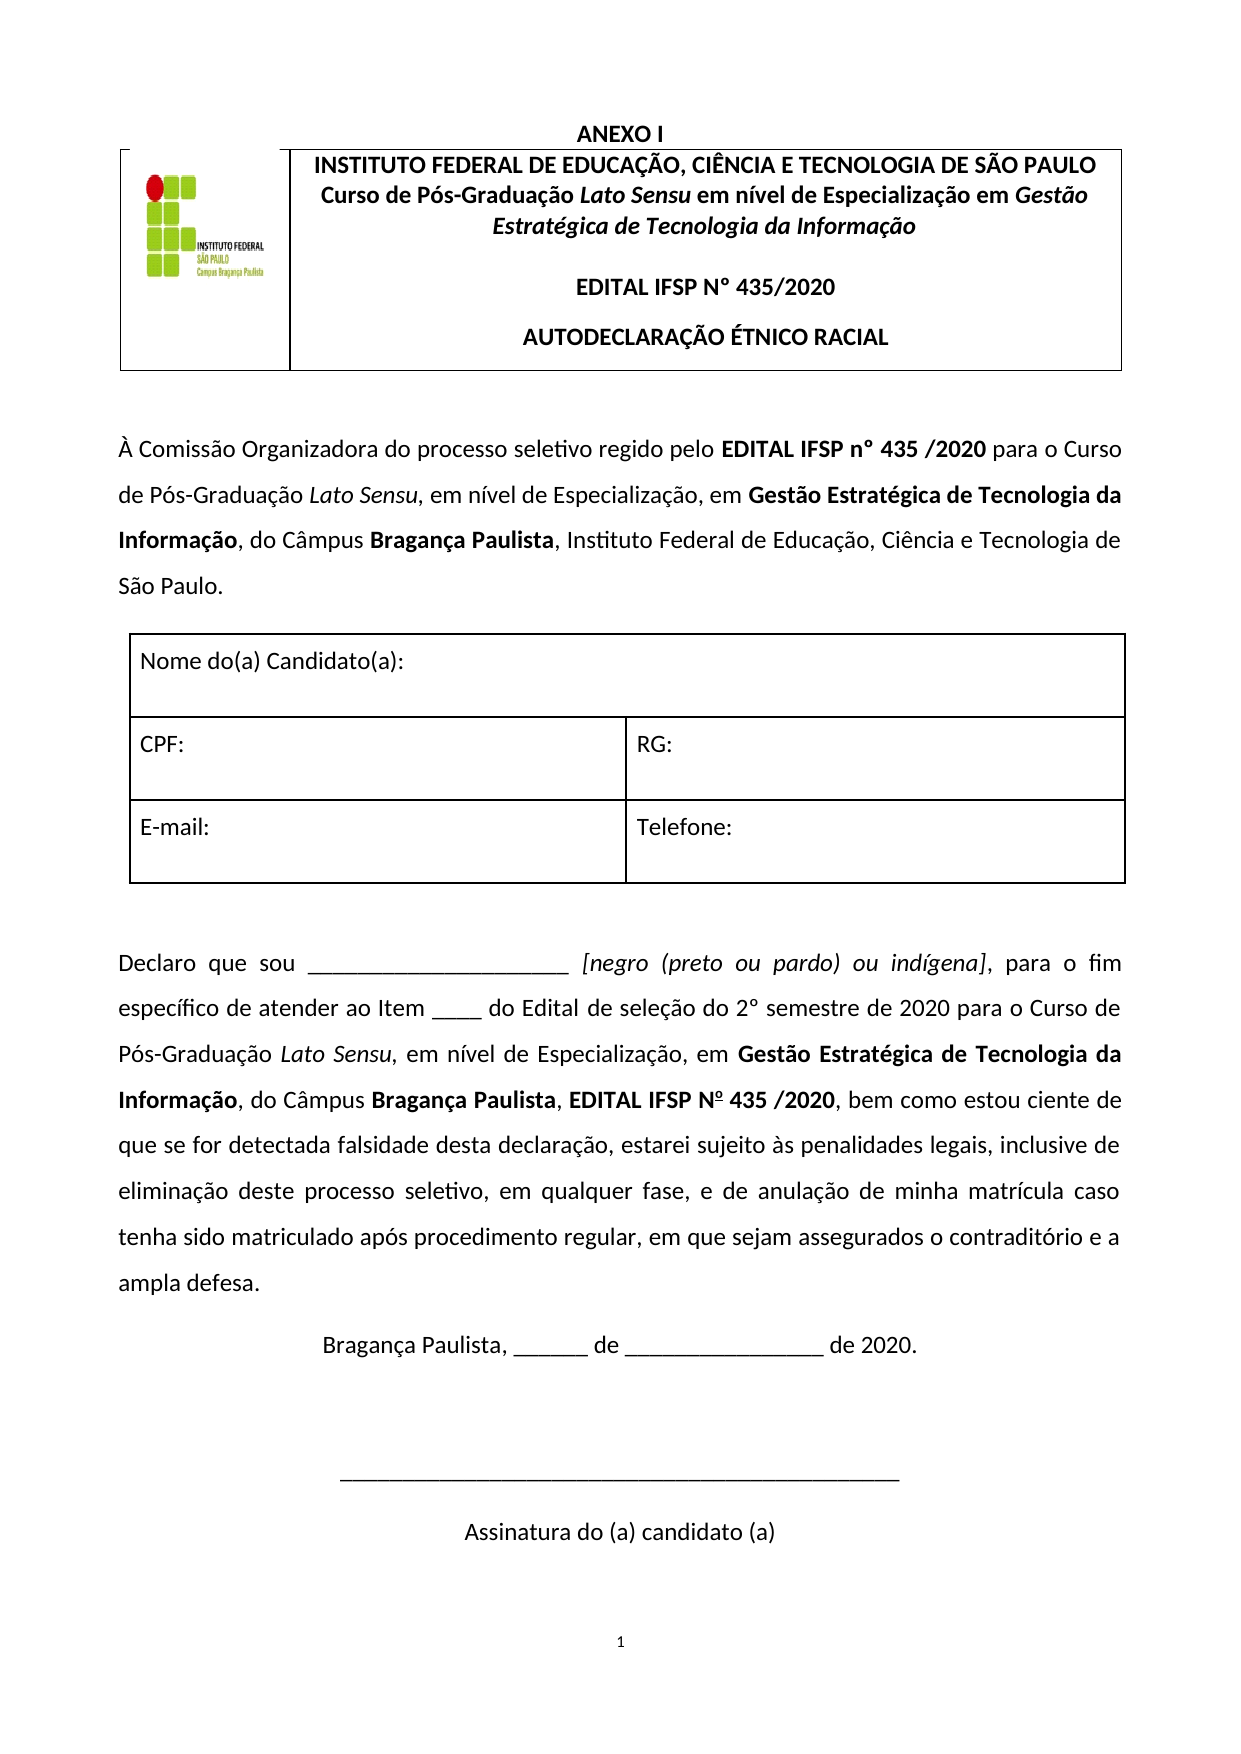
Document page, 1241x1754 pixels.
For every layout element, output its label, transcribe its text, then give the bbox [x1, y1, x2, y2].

table_cell Telefone: [627, 801, 1124, 882]
text À Comissão Organizadora do processo seletivo regido pelo EDITAL IFSP nº 435 /2020 para o Curso de Pós-Graduação Lato Sensu, em nível de Especialização, em Gestão Estratégica de Tecnologia da Informação, do Câmpus Bragança Paulista, Instituto Federal de Educação, Ciência e Tecnologia de São Paulo. [118, 433, 1122, 601]
text Declaro que sou _____________________ [negro (preto ou pardo) ou indígena], para o fim específico de atender ao Item ____ do Edital de seleção do 2º semestre de 2020 para o Curso de Pós-Graduação Lato Sensu, em nível de Especialização, em Gestão Estratégica de Tecnologia da Informação, do Câmpus Bragança Paulista, EDITAL IFSP No 435 /2020, bem como estou ciente de que se for detectada falsidade desta declaração, estarei sujeito às penalidades legais, inclusive de eliminação deste processo seletivo, em qualquer fase, e de anulação de minha matrícula caso tenha sido matriculado após procedimento regular, em que sejam assegurados o contraditório e a ampla defesa. [118, 947, 1122, 1297]
text ANEXO I [118, 118, 1122, 149]
text _____________________________________________ [118, 1454, 1122, 1484]
table_cell RG: [627, 718, 1124, 799]
table_header [121, 150, 289, 370]
table_cell E-mail: [131, 801, 625, 882]
table_cell CPF: [131, 718, 625, 799]
text Bragança Paulista, ______ de ________________ de 2020. [118, 1329, 1122, 1360]
table_header INSTITUTO FEDERAL DE EDUCAÇÃO, CIÊNCIA E TECNOLOGIA DE SÃO PAULO Curso de Pós-Graduação Lato Sensu em nível de Especialização em Gestão Estratégica de Tecnologia da Informação EDITAL IFSP Nº 435/2020 AUTODECLARAÇÃO ÉTNICO RACIAL [291, 150, 1121, 370]
picture [129, 149, 280, 303]
table_header Nome do(a) Candidato(a): [131, 635, 1124, 716]
text Assinatura do (a) candidato (a) [118, 1516, 1122, 1547]
